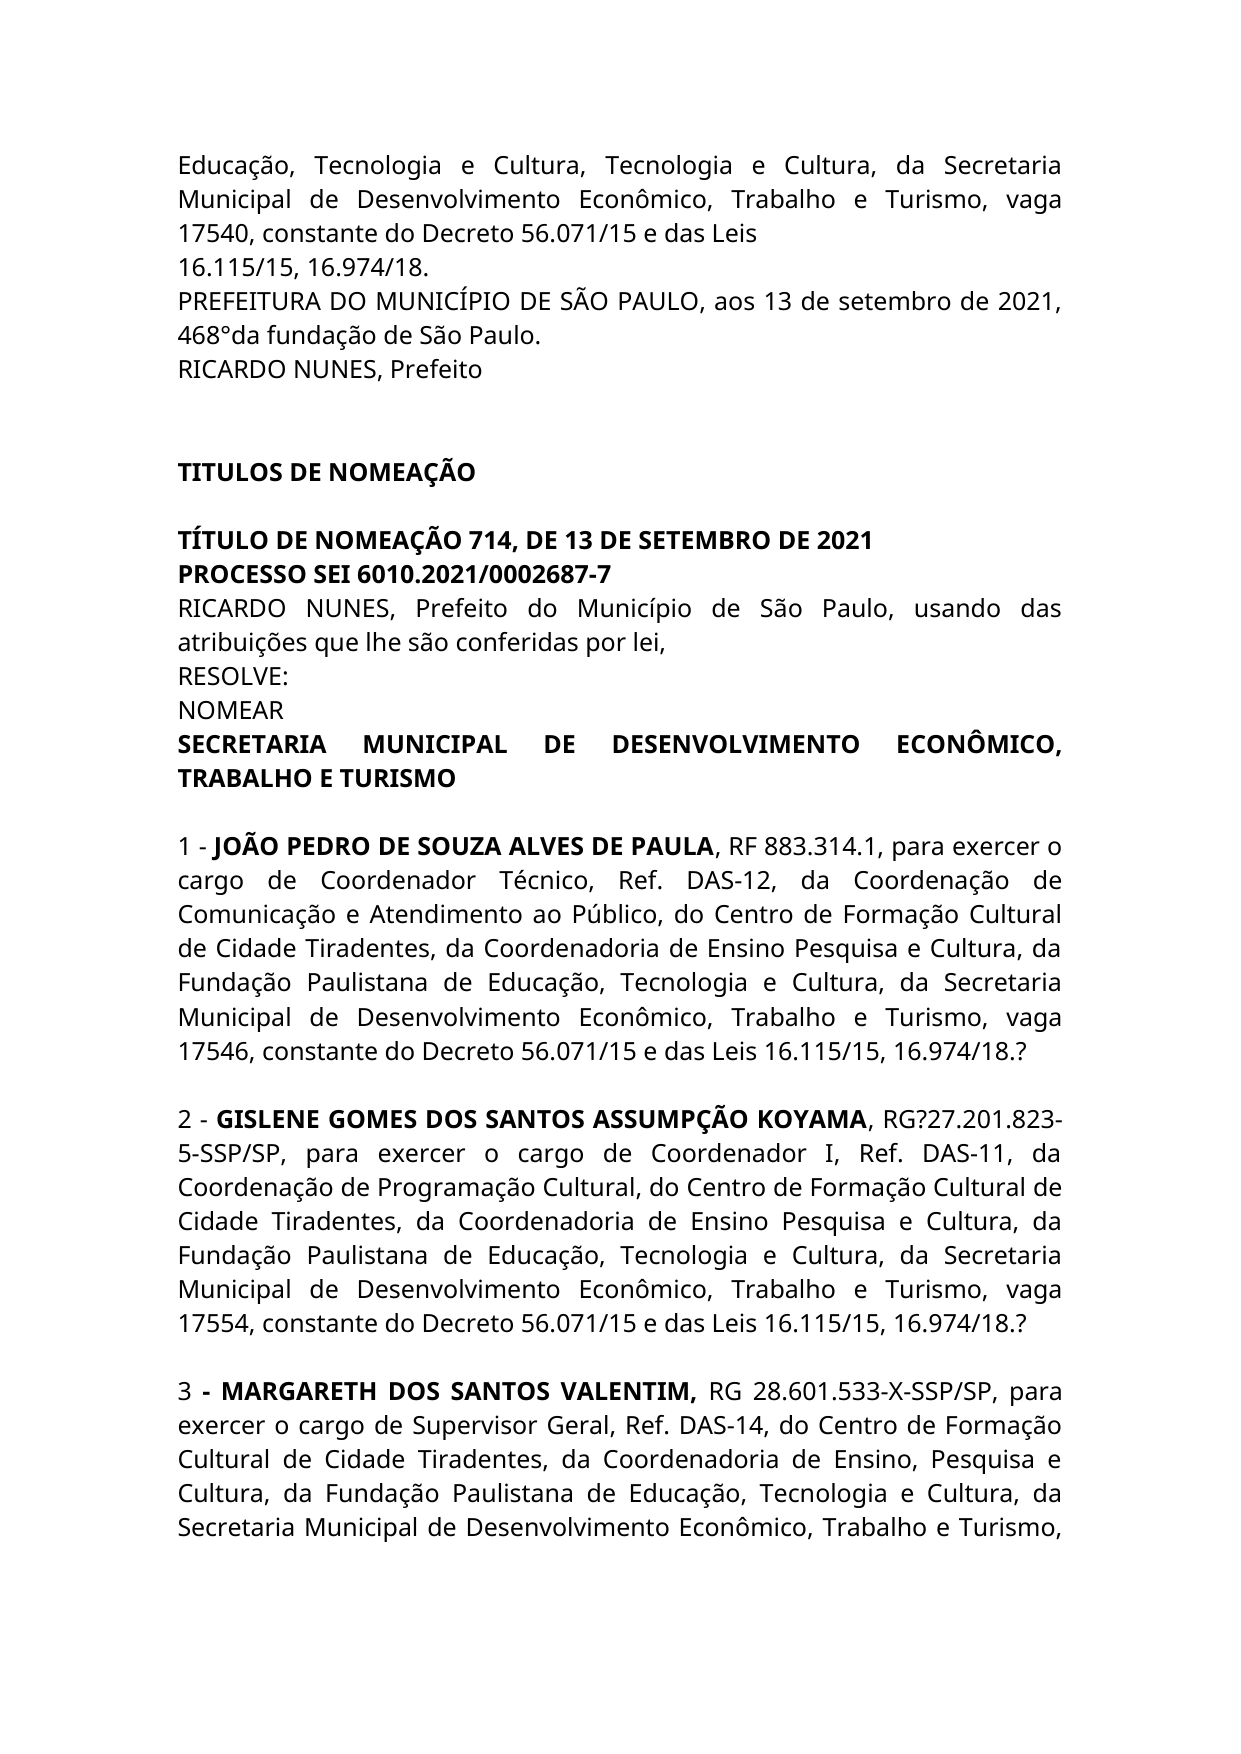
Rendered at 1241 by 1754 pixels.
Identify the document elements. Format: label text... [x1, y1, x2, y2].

text TÍTULO DE NOMEAÇÃO 714, DE 13 DE SETEMBRO DE 2021 [177, 522, 1063, 556]
text RICARDO NUNES, Prefeito do Município de São Paulo, usando das atribuições que lhe são conferidas por lei, [177, 590, 1063, 658]
text 16.115/15, 16.974/18. [177, 250, 1063, 284]
text NOMEAR [177, 693, 1063, 727]
text 2 - GISLENE GOMES DOS SANTOS ASSUMPÇÃO KOYAMA, RG?27.201.823-5-SSP/SP, para exercer o cargo de Coordenador I, Ref. DAS-11, da Coordenação de Programação Cultural, do Centro de Formação Cultural de Cidade Tiradentes, da Coordenadoria de Ensino Pesquisa e Cultura, da Fundação Paulistana de Educação, Tecnologia e Cultura, da Secretaria Municipal de Desenvolvimento Econômico, Trabalho e Turismo, vaga 17554, constante do Decreto 56.071/15 e das Leis 16.115/15, 16.974/18.? [177, 1101, 1063, 1340]
text SECRETARIA MUNICIPAL DE DESENVOLVIMENTO ECONÔMICO, TRABALHO E TURISMO [177, 727, 1063, 795]
text 1 - JOÃO PEDRO DE SOUZA ALVES DE PAULA, RF 883.314.1, para exercer o cargo de Coordenador Técnico, Ref. DAS-12, da Coordenação de Comunicação e Atendimento ao Público, do Centro de Formação Cultural de Cidade Tiradentes, da Coordenadoria de Ensino Pesquisa e Cultura, da Fundação Paulistana de Educação, Tecnologia e Cultura, da Secretaria Municipal de Desenvolvimento Econômico, Trabalho e Turismo, vaga 17546, constante do Decreto 56.071/15 e das Leis 16.115/15, 16.974/18.? [177, 829, 1063, 1067]
text RESOLVE: [177, 658, 1063, 693]
text PREFEITURA DO MUNICÍPIO DE SÃO PAULO, aos 13 de setembro de 2021, 468°da fundação de São Paulo. [177, 284, 1063, 352]
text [177, 148, 1063, 250]
text RICARDO NUNES, Prefeito [177, 352, 1063, 386]
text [177, 1374, 1063, 1544]
text TITULOS DE NOMEAÇÃO [177, 454, 1063, 488]
text PROCESSO SEI 6010.2021/0002687-7 [177, 556, 1063, 590]
